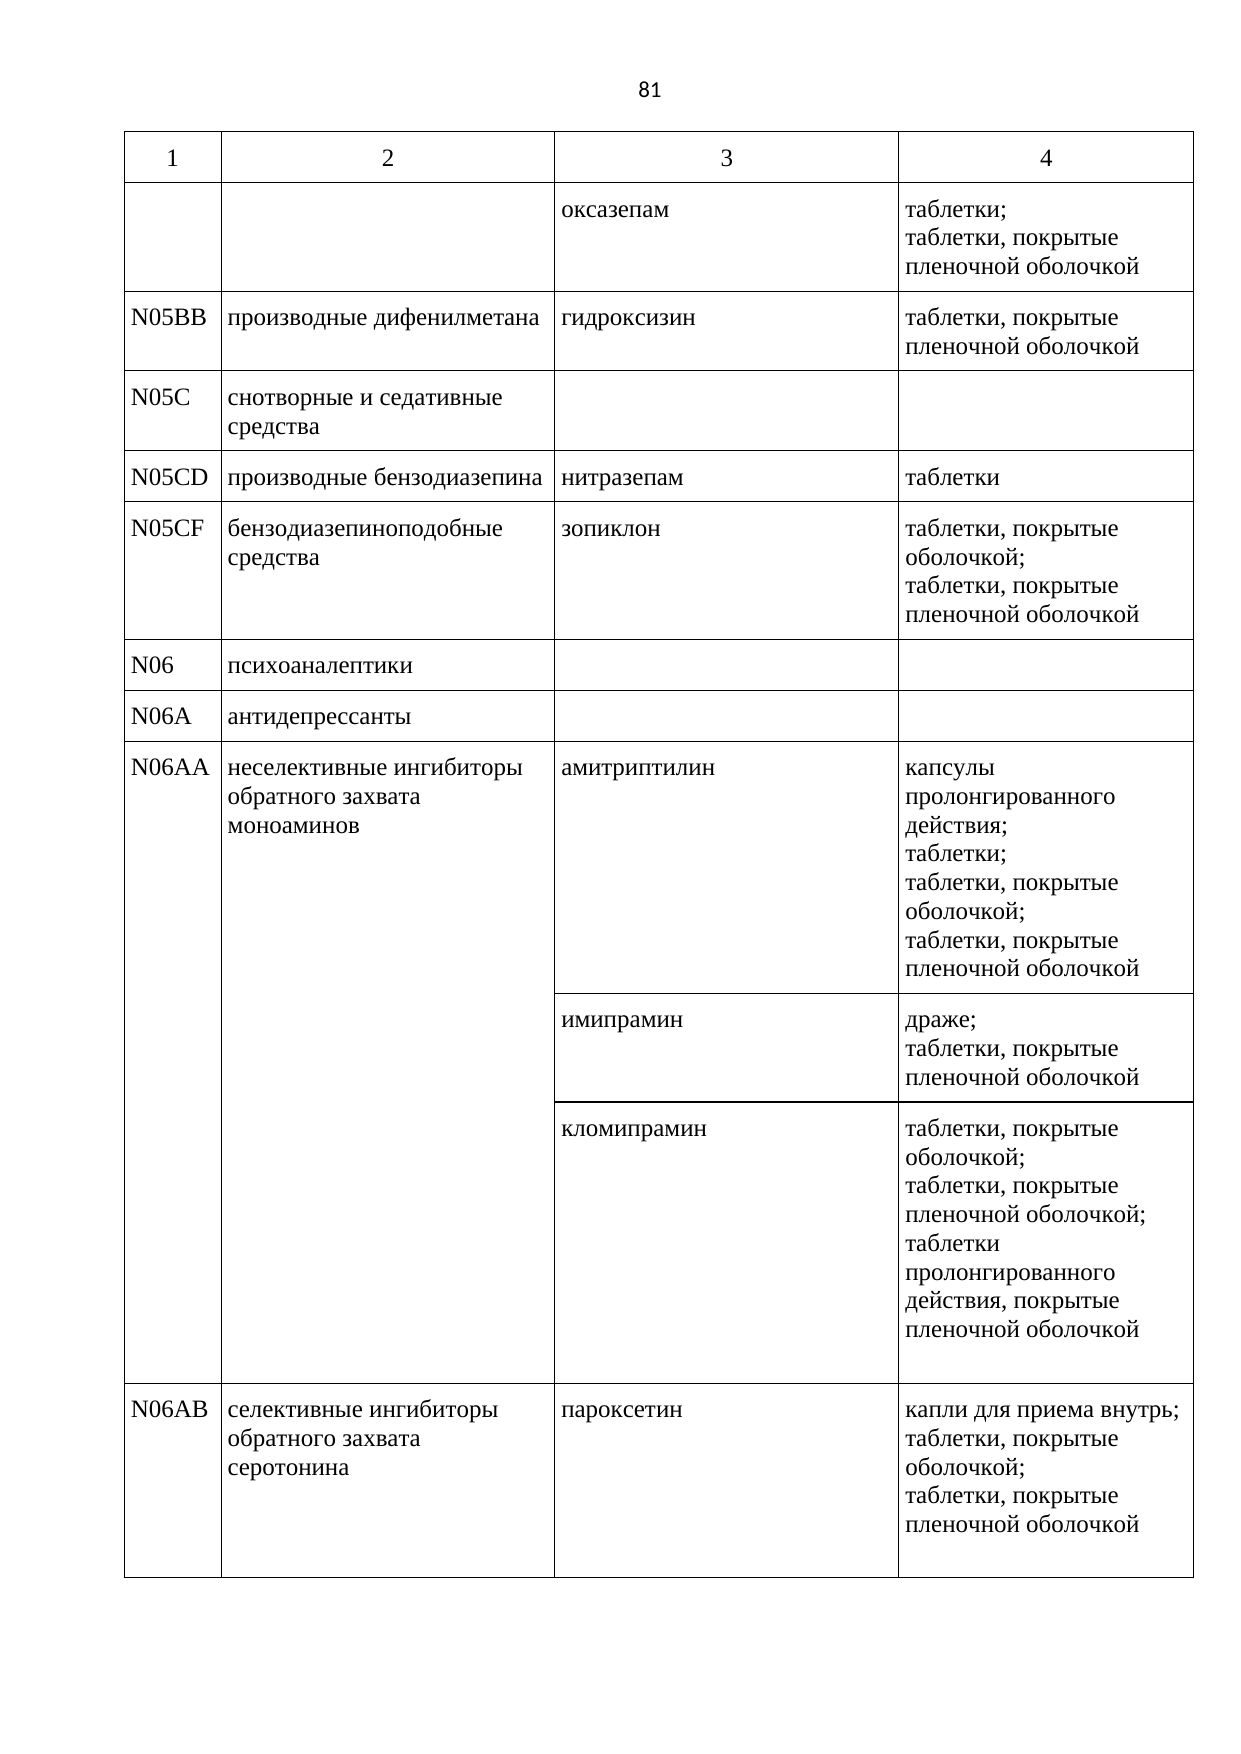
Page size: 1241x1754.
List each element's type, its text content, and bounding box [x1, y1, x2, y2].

table_cell N05BB [125, 292, 221, 370]
table_cell таблетки; таблетки, покрытые пленочной оболочкой [899, 183, 1193, 291]
table_cell N05CD [125, 451, 221, 501]
table_cell [555, 640, 898, 689]
table_cell нитразепам [555, 451, 898, 501]
table_cell гидроксизин [555, 292, 898, 370]
table_cell зопиклон [555, 502, 898, 638]
table_cell антидепрессанты [222, 691, 554, 741]
table_cell пароксетин [555, 1384, 898, 1577]
table_cell селективные ингибиторы обратного захвата серотонина [222, 1384, 554, 1577]
table_cell 1 [125, 132, 221, 182]
table_cell таблетки, покрытые пленочной оболочкой [899, 292, 1193, 370]
table_cell неселективные ингибиторы обратного захвата моноаминов [222, 742, 554, 1382]
table_cell таблетки, покрытые оболочкой; таблетки, покрытые пленочной оболочкой [899, 502, 1193, 638]
table_cell снотворные и седативные средства [222, 371, 554, 450]
table_cell таблетки [899, 451, 1193, 501]
table_cell производные дифенилметана [222, 292, 554, 370]
table_cell кломипрамин [555, 1103, 898, 1382]
table_cell психоаналептики [222, 640, 554, 689]
table_cell [125, 183, 221, 291]
table_cell драже; таблетки, покрытые пленочной оболочкой [899, 994, 1193, 1101]
table_cell бензодиазепиноподобные средства [222, 502, 554, 638]
table_cell таблетки, покрытые оболочкой; таблетки, покрытые пленочной оболочкой; таблетки пролонгированного действия, покрытые пленочной оболочкой [899, 1103, 1193, 1382]
table_cell N05C [125, 371, 221, 450]
table_cell производные бензодиазепина [222, 451, 554, 501]
table_cell капли для приема внутрь; таблетки, покрытые оболочкой; таблетки, покрытые пленочной оболочкой [899, 1384, 1193, 1577]
table_cell N05CF [125, 502, 221, 638]
table_cell капсулы пролонгированного действия; таблетки; таблетки, покрытые оболочкой; таблетки, покрытые пленочной оболочкой [899, 742, 1193, 993]
table_cell [899, 371, 1193, 450]
table_cell N06AA [125, 742, 221, 1382]
table_cell [222, 183, 554, 291]
table_cell амитриптилин [555, 742, 898, 993]
table_cell N06A [125, 691, 221, 741]
table_cell 3 [555, 132, 898, 182]
table_cell N06 [125, 640, 221, 689]
table_cell N06AB [125, 1384, 221, 1577]
table_cell 2 [222, 132, 554, 182]
table_cell [555, 371, 898, 450]
table_cell 4 [899, 132, 1193, 182]
table_cell [899, 691, 1193, 741]
table_cell [899, 640, 1193, 689]
table_cell [555, 691, 898, 741]
table_cell имипрамин [555, 994, 898, 1101]
table_cell оксазепам [555, 183, 898, 291]
